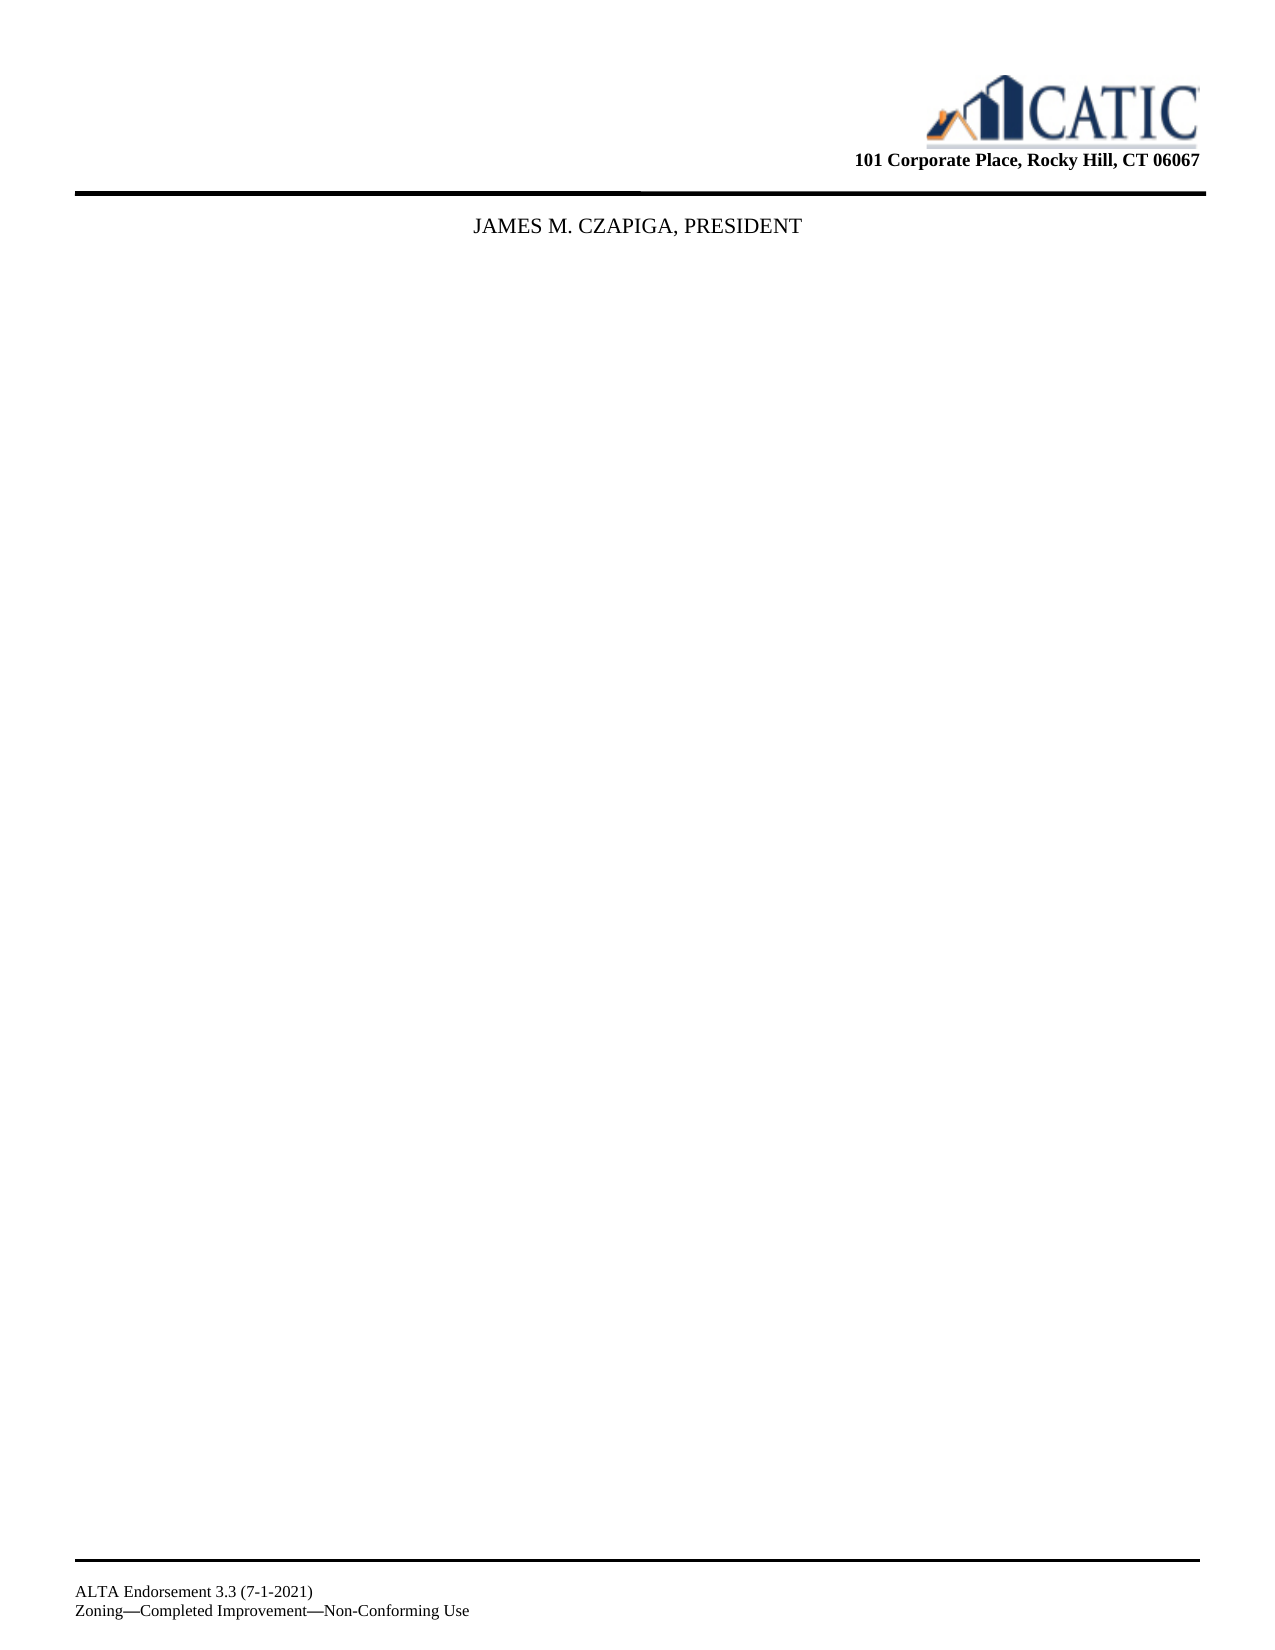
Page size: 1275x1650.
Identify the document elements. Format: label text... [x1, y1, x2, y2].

text JAMES M. CZAPIGA, PRESIDENT [75, 213, 1200, 238]
picture [926, 75, 1200, 149]
